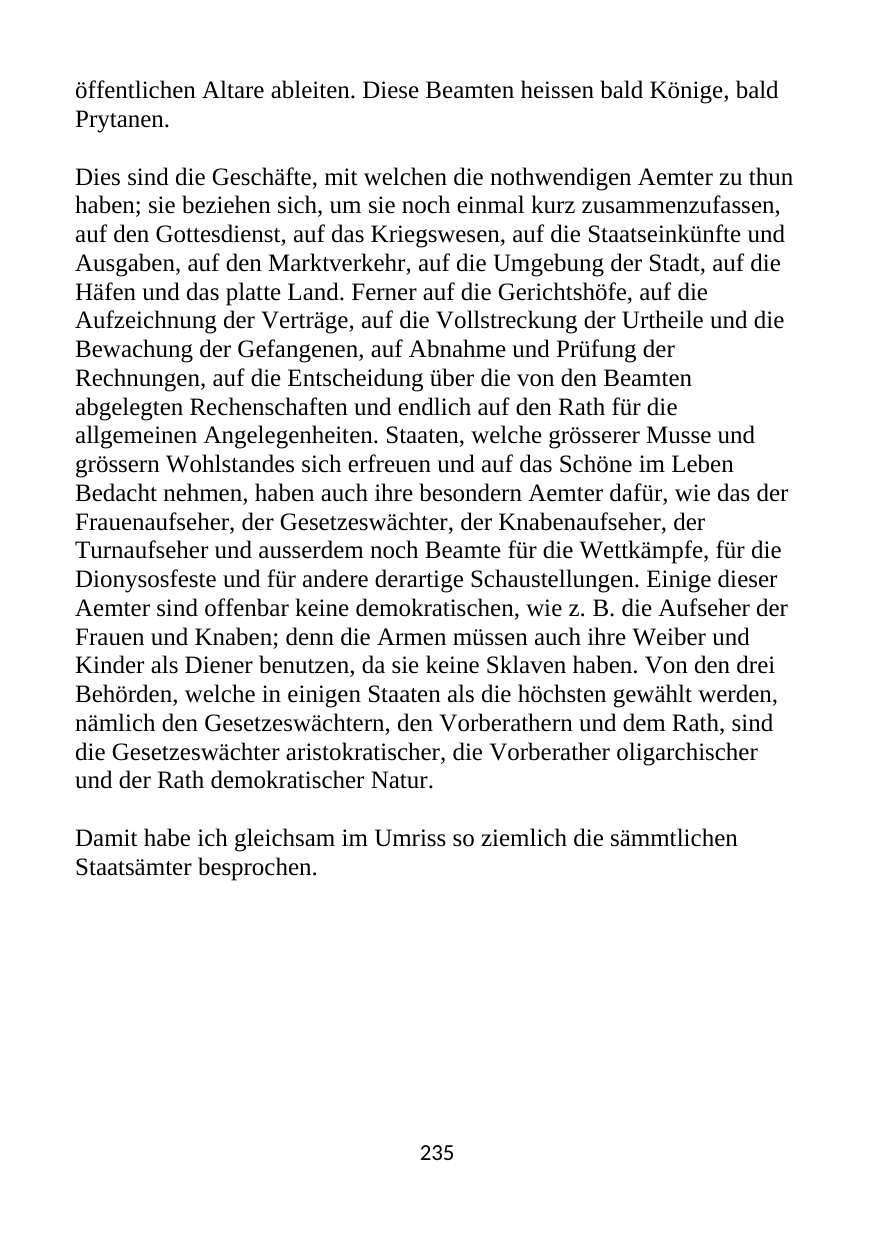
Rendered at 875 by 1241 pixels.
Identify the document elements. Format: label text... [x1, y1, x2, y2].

text Damit habe ich gleichsam im Umriss so ziemlich die sämmtlichen Staatsämter besprochen. [75, 823, 799, 881]
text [75, 75, 799, 132]
text Dies sind die Geschäfte, mit welchen die nothwendigen Aemter zu thun haben; sie beziehen sich, um sie noch einmal kurz zusammenzufassen, auf den Gottesdienst, auf das Kriegswesen, auf die Staatseinkünfte und Ausgaben, auf den Marktverkehr, auf die Umgebung der Stadt, auf die Häfen und das platte Land. Ferner auf die Gerichtshöfe, auf die Aufzeichnung der Verträge, auf die Vollstreckung der Urtheile und die Bewachung der Gefangenen, auf Abnahme und Prüfung der Rechnungen, auf die Entscheidung über die von den Beamten abgelegten Rechenschaften und endlich auf den Rath für die allgemeinen Angelegenheiten. Staaten, welche grösserer Musse und grössern Wohlstandes sich erfreuen und auf das Schöne im Leben Bedacht nehmen, haben auch ihre besondern Aemter dafür, wie das der Frauenaufseher, der Gesetzeswächter, der Knabenaufseher, der Turnaufseher und ausserdem noch Beamte für die Wettkämpfe, für die Dionysosfeste und für andere derartige Schaustellungen. Einige dieser Aemter sind offenbar keine demokratischen, wie z. B. die Aufseher der Frauen und Knaben; denn die Armen müssen auch ihre Weiber und Kinder als Diener benutzen, da sie keine Sklaven haben. Von den drei Behörden, welche in einigen Staaten als die höchsten gewählt werden, nämlich den Gesetzeswächtern, den Vorberathern und dem Rath, sind die Gesetzeswächter aristokratischer, die Vorberather oligarchischer und der Rath demokratischer Natur. [75, 162, 799, 794]
